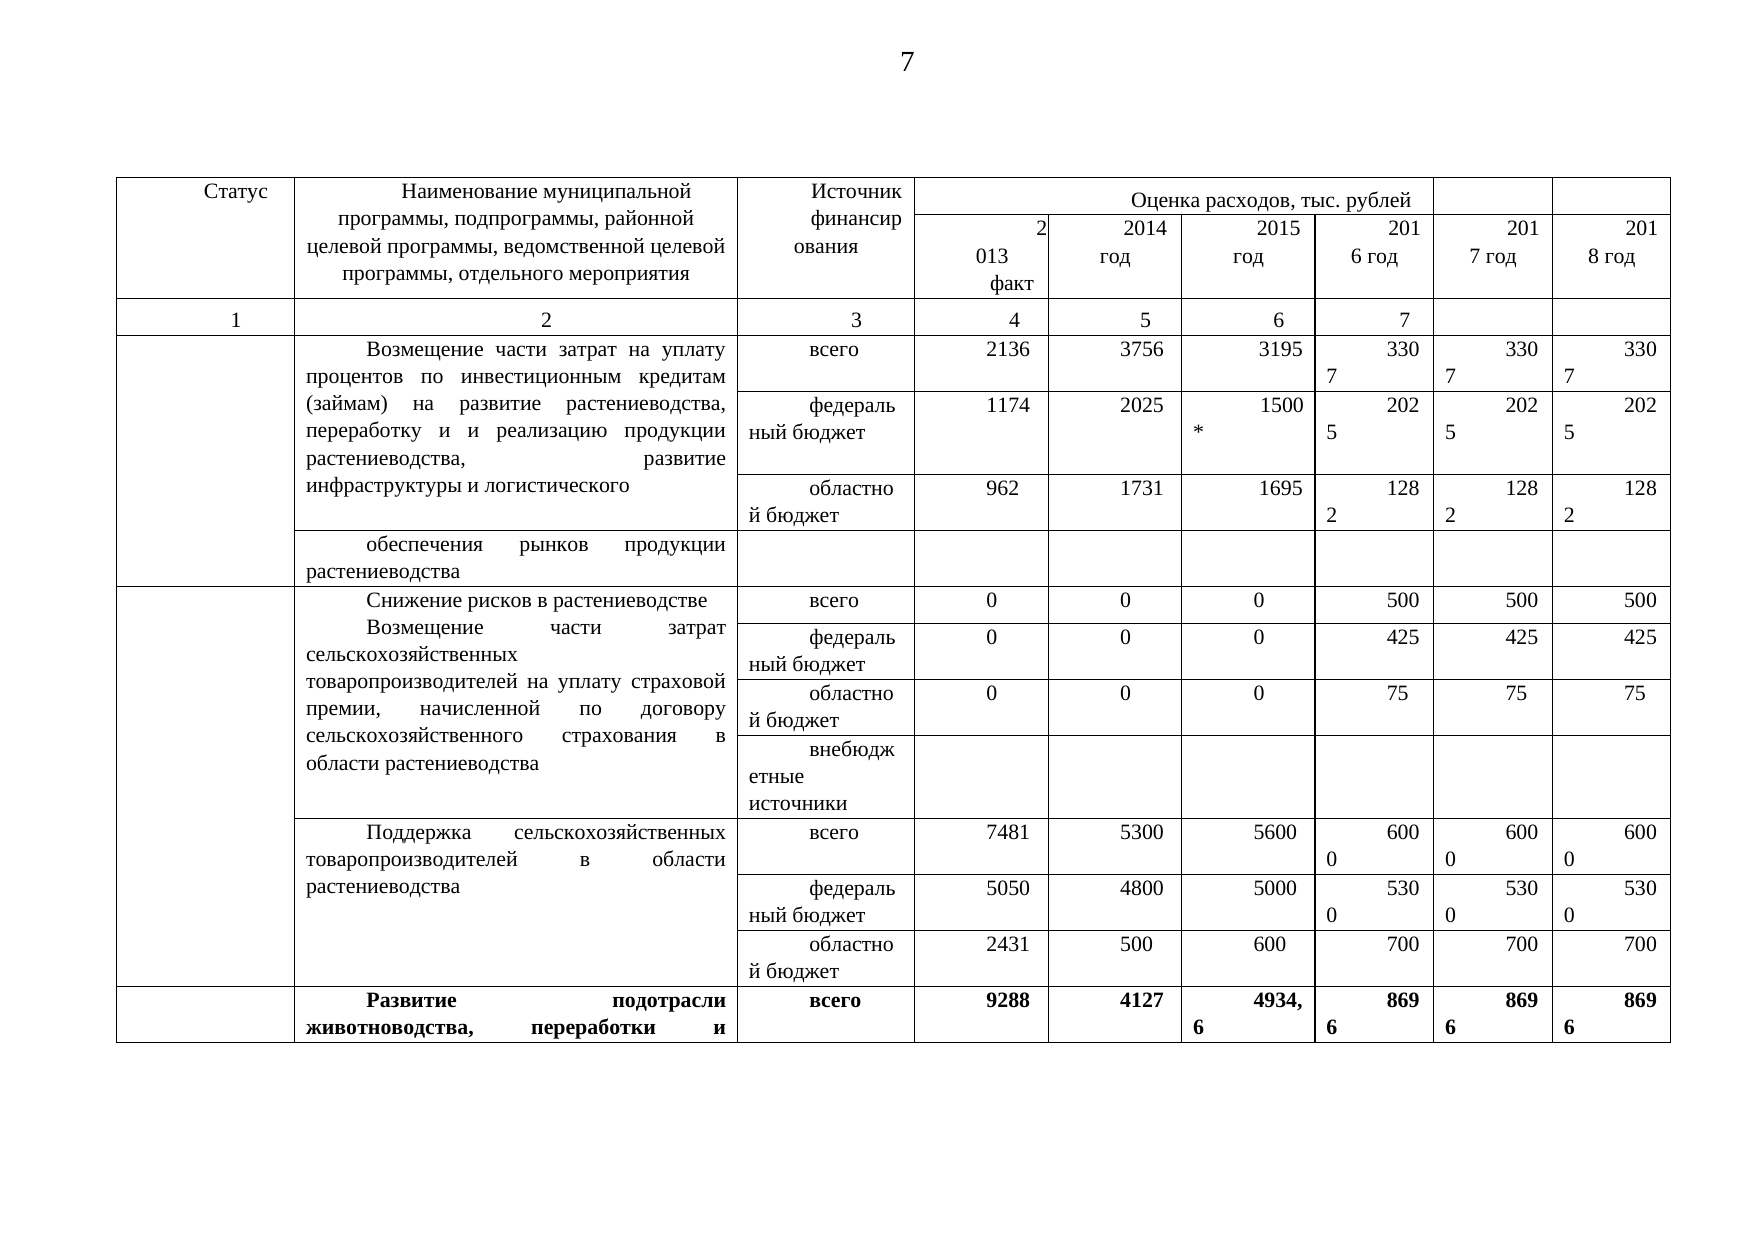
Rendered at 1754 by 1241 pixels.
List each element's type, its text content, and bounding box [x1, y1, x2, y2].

table_cell 2015 год [1182, 215, 1314, 298]
table_cell всего [738, 336, 914, 391]
table_cell 7 [1316, 299, 1433, 335]
table_cell 500 [1434, 587, 1552, 623]
table_cell 4 [915, 299, 1048, 335]
table_cell [117, 987, 294, 1042]
table_cell 0 [915, 587, 1048, 623]
table_cell [915, 736, 1048, 818]
table_cell 8696 [1553, 987, 1670, 1042]
table_cell 5300 [1316, 875, 1433, 930]
table_cell 2025 [1316, 392, 1433, 473]
table_cell 0 [1182, 680, 1314, 735]
table_cell 75 [1553, 680, 1670, 735]
table_cell [1049, 736, 1181, 818]
table_cell 5300 [1049, 819, 1181, 874]
table_cell 3195 [1182, 336, 1314, 391]
table_cell [1049, 531, 1181, 586]
table_cell 500 [1316, 587, 1433, 623]
table_cell 500 [1049, 931, 1181, 986]
table_cell Возмещение части затрат на уплату процентов по инвестиционным кредитам (займам) на развитие растениеводства, переработку и и реализацию продукции растениеводства, развитие инфраструктуры и логистического [295, 336, 737, 529]
table_cell 3307 [1434, 336, 1552, 391]
table_cell [738, 531, 914, 586]
table_cell [1553, 531, 1670, 586]
table_cell 5600 [1182, 819, 1314, 874]
table_cell федеральный бюджет [738, 624, 914, 679]
table_cell 8696 [1316, 987, 1433, 1042]
table_cell 8696 [1434, 987, 1552, 1042]
table_cell [1434, 531, 1552, 586]
table_cell Снижение рисков в растениеводстве Возмещение части затрат сельскохозяйственных товаропроизводителей на уплату страховой премии, начисленной по договору сельскохозяйственного страхования в области растениеводства [295, 587, 737, 818]
table_cell 2431 [915, 931, 1048, 986]
table_cell Развитие подотрасли животноводства, переработки и реализации продукции животноводства [295, 987, 737, 1042]
table_cell 0 [915, 624, 1048, 679]
table_cell [1553, 299, 1670, 335]
table_cell [117, 336, 294, 586]
table_cell 3307 [1553, 336, 1670, 391]
table_cell [1316, 531, 1433, 586]
table_cell 6000 [1553, 819, 1670, 874]
table_cell 6 [1182, 299, 1314, 335]
table_cell 2136 [915, 336, 1048, 391]
table_cell 1282 [1553, 475, 1670, 529]
table_cell 2014 год [1049, 215, 1181, 298]
table_cell 75 [1316, 680, 1433, 735]
table_cell 5000 [1182, 875, 1314, 930]
table_cell 1282 [1434, 475, 1552, 529]
table_cell 3756 [1049, 336, 1181, 391]
table_cell [1182, 531, 1314, 586]
table_cell 0 [1182, 587, 1314, 623]
table_cell 4127 [1049, 987, 1181, 1042]
table_cell 1695 [1182, 475, 1314, 529]
table_header Наименование муниципальной программы, подпрограммы, районной целевой программы, ведомственной целевой программы, отдельного мероприятия [295, 178, 737, 298]
table_cell Поддержка сельскохозяйственных товаропроизводителей в области растениеводства [295, 819, 737, 986]
table_cell 962 [915, 475, 1048, 529]
table_cell 1282 [1316, 475, 1433, 529]
table_cell областной бюджет [738, 680, 914, 735]
table_cell всего [738, 987, 914, 1042]
table_cell 9288 [915, 987, 1048, 1042]
table_cell 1 [117, 299, 294, 335]
table_cell всего [738, 819, 914, 874]
table_cell 0 [1049, 587, 1181, 623]
table_cell 2017 год [1434, 215, 1552, 298]
table_cell 5300 [1553, 875, 1670, 930]
table_cell [915, 531, 1048, 586]
table_cell 1731 [1049, 475, 1181, 529]
table_cell 5 [1049, 299, 1181, 335]
table_cell 0 [1049, 624, 1181, 679]
table_cell внебюджетные источники [738, 736, 914, 818]
table_cell [1553, 736, 1670, 818]
table_cell 700 [1434, 931, 1552, 986]
table_cell [1434, 736, 1552, 818]
table_cell 5300 [1434, 875, 1552, 930]
table_cell 700 [1553, 931, 1670, 986]
table_cell 2025 [1049, 392, 1181, 473]
table_cell 2018 год [1553, 215, 1670, 298]
table_cell [117, 587, 294, 818]
table_header [1434, 178, 1552, 214]
table_cell 425 [1434, 624, 1552, 679]
table_cell 5050 [915, 875, 1048, 930]
table_header Статус [117, 178, 294, 298]
table_cell [1182, 736, 1314, 818]
table_cell 6000 [1316, 819, 1433, 874]
table_cell 500 [1553, 587, 1670, 623]
table_cell 2 [295, 299, 737, 335]
table_cell 425 [1316, 624, 1433, 679]
table_cell [1316, 736, 1433, 818]
table_header Оценка расходов, тыс. рублей [915, 178, 1433, 214]
table_cell 2025 [1553, 392, 1670, 473]
table_cell 2016 год [1316, 215, 1433, 298]
table_cell 700 [1316, 931, 1433, 986]
table_cell областной бюджет [738, 475, 914, 529]
table_cell 1174 [915, 392, 1048, 473]
table_cell 7481 [915, 819, 1048, 874]
table_header [1553, 178, 1670, 214]
table_header Источник финансирования [738, 178, 914, 298]
table_cell 75 [1434, 680, 1552, 735]
table_cell [117, 818, 294, 986]
table_cell 600 [1182, 931, 1314, 986]
table_cell 0 [1182, 624, 1314, 679]
table_cell [1434, 299, 1552, 335]
table_cell федеральный бюджет [738, 875, 914, 930]
table_cell 0 [915, 680, 1048, 735]
table_cell 1500* [1182, 392, 1314, 473]
table_cell областной бюджет [738, 931, 914, 986]
table_cell 0 [1049, 680, 1181, 735]
table_cell федеральный бюджет [738, 392, 914, 473]
table_cell 3 [738, 299, 914, 335]
table_cell 3307 [1316, 336, 1433, 391]
table_cell 4800 [1049, 875, 1181, 930]
table_cell 425 [1553, 624, 1670, 679]
table_cell 2025 [1434, 392, 1552, 473]
table_cell обеспечения рынков продукции растениеводства [295, 531, 737, 586]
table_cell 4934,6 [1182, 987, 1314, 1042]
table_cell 6000 [1434, 819, 1552, 874]
table_cell всего [738, 587, 914, 623]
table_cell 2013 факт [915, 215, 1048, 298]
